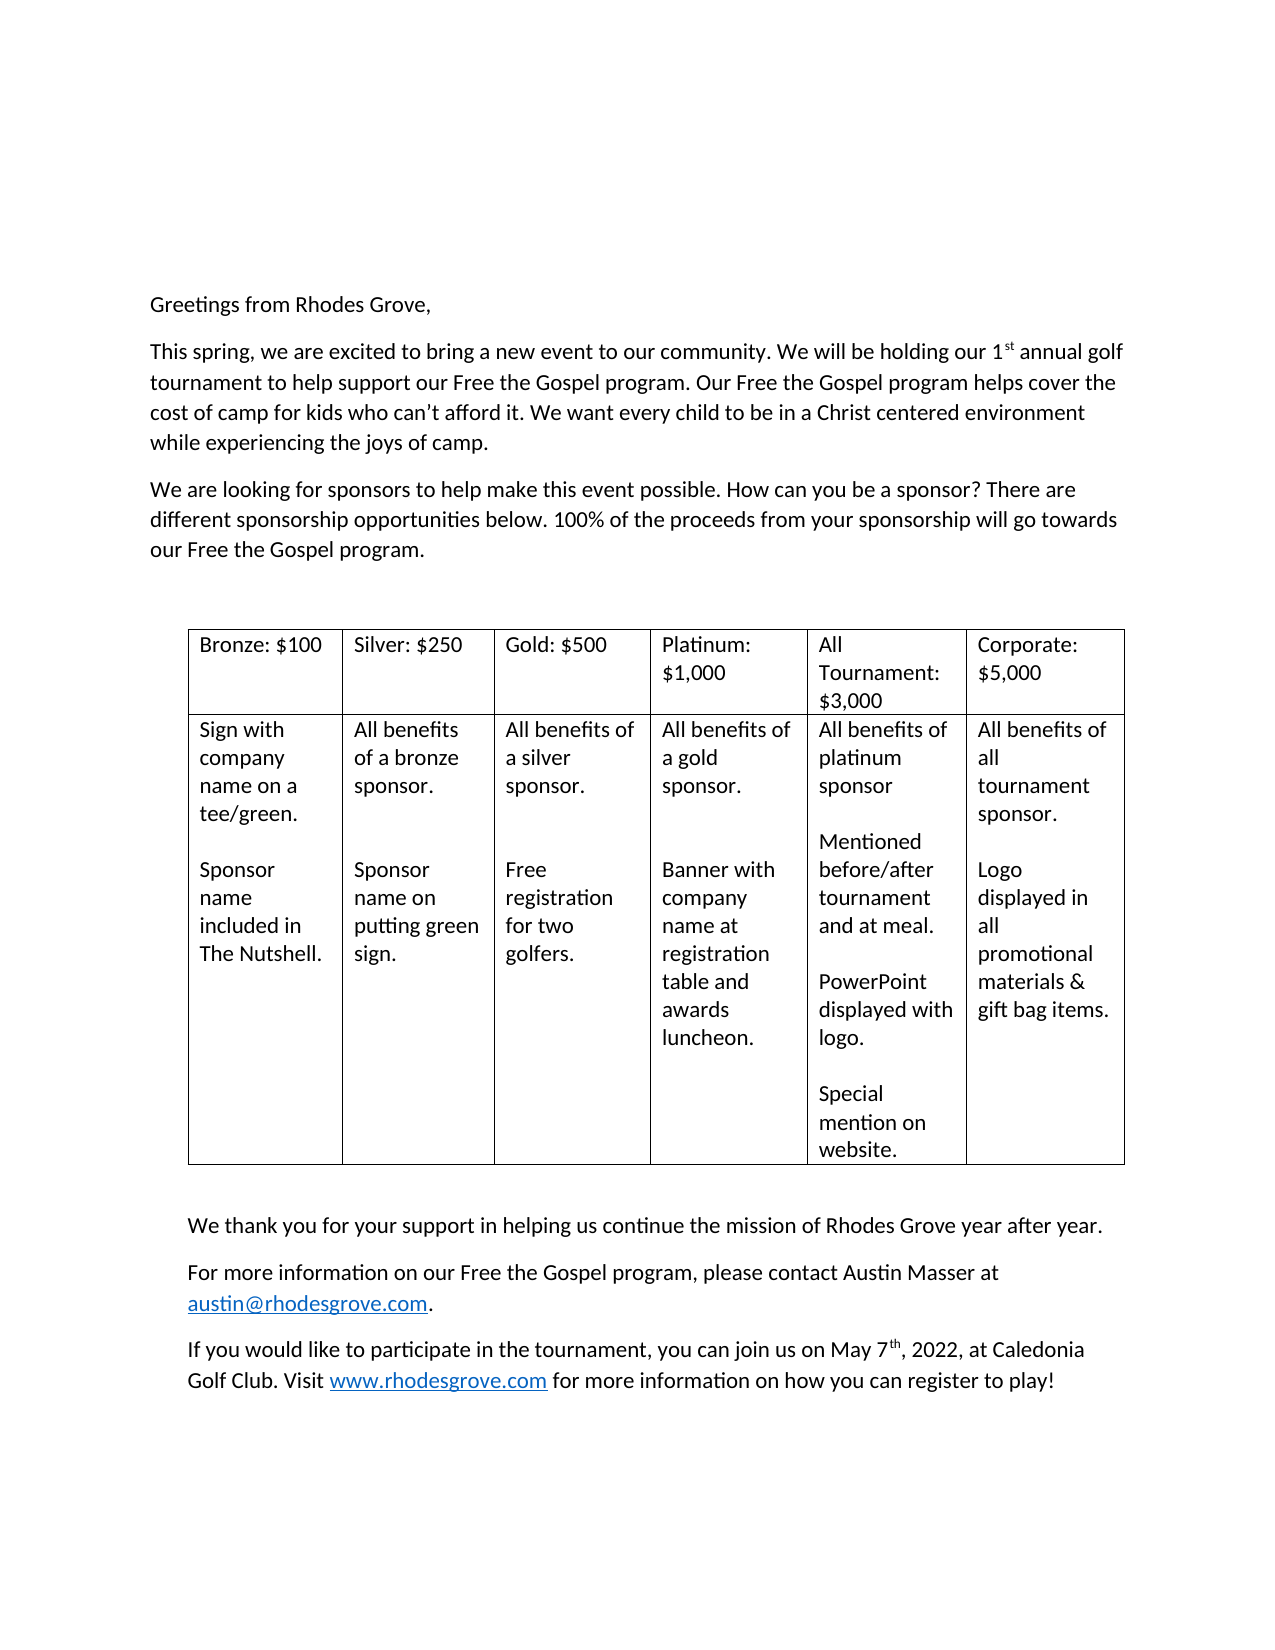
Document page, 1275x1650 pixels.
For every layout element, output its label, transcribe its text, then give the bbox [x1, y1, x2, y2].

text We are looking for sponsors to help make this event possible. How can you be a sponsor? There are different sponsorship opportunities below. 100% of the proceeds from your sponsorship will go towards our Free the Gospel program. [150, 475, 1125, 563]
text We thank you for your support in helping us continue the mission of Rhodes Grove year after year. [187, 1212, 1125, 1239]
table_cell All benefits of a silver sponsor. Free registration for two golfers. [495, 715, 650, 1164]
text If you would like to participate in the tournament, you can join us on May 7th, 2022, at Caledonia Golf Club. Visit www.rhodesgrove.com for more information on how you can register to play! [187, 1336, 1125, 1394]
text Greetings from Rhodes Grove, [150, 291, 1125, 319]
table_cell Sign with company name on a tee/green. Sponsor name included in The Nutshell. [189, 715, 342, 1164]
text This spring, we are excited to bring a new event to our community. We will be holding our 1st annual golf tournament to help support our Free the Gospel program. Our Free the Gospel program helps cover the cost of camp for kids who can’t afford it. We want every child to be in a Christ centered environment while experiencing the joys of camp. [150, 337, 1125, 456]
table_cell All benefits of platinum sponsor Mentioned before/after tournament and at meal. PowerPoint displayed with logo. Special mention on website. [808, 715, 966, 1164]
table_header All Tournament: $3,000 [808, 630, 966, 714]
table_header Silver: $250 [343, 630, 494, 714]
table_header Gold: $500 [495, 630, 650, 714]
table_header Corporate: $5,000 [967, 630, 1124, 714]
table_cell All benefits of all tournament sponsor. Logo displayed in all promotional materials & gift bag items. [967, 715, 1124, 1164]
table_cell All benefits of a bronze sponsor. Sponsor name on putting green sign. [343, 715, 494, 1164]
table_header Bronze: $100 [189, 630, 342, 714]
text For more information on our Free the Gospel program, please contact Austin Masser at austin@rhodesgrove.com. [187, 1258, 1125, 1317]
table_header Platinum: $1,000 [651, 630, 807, 714]
table_cell All benefits of a gold sponsor. Banner with company name at registration table and awards luncheon. [651, 715, 807, 1164]
